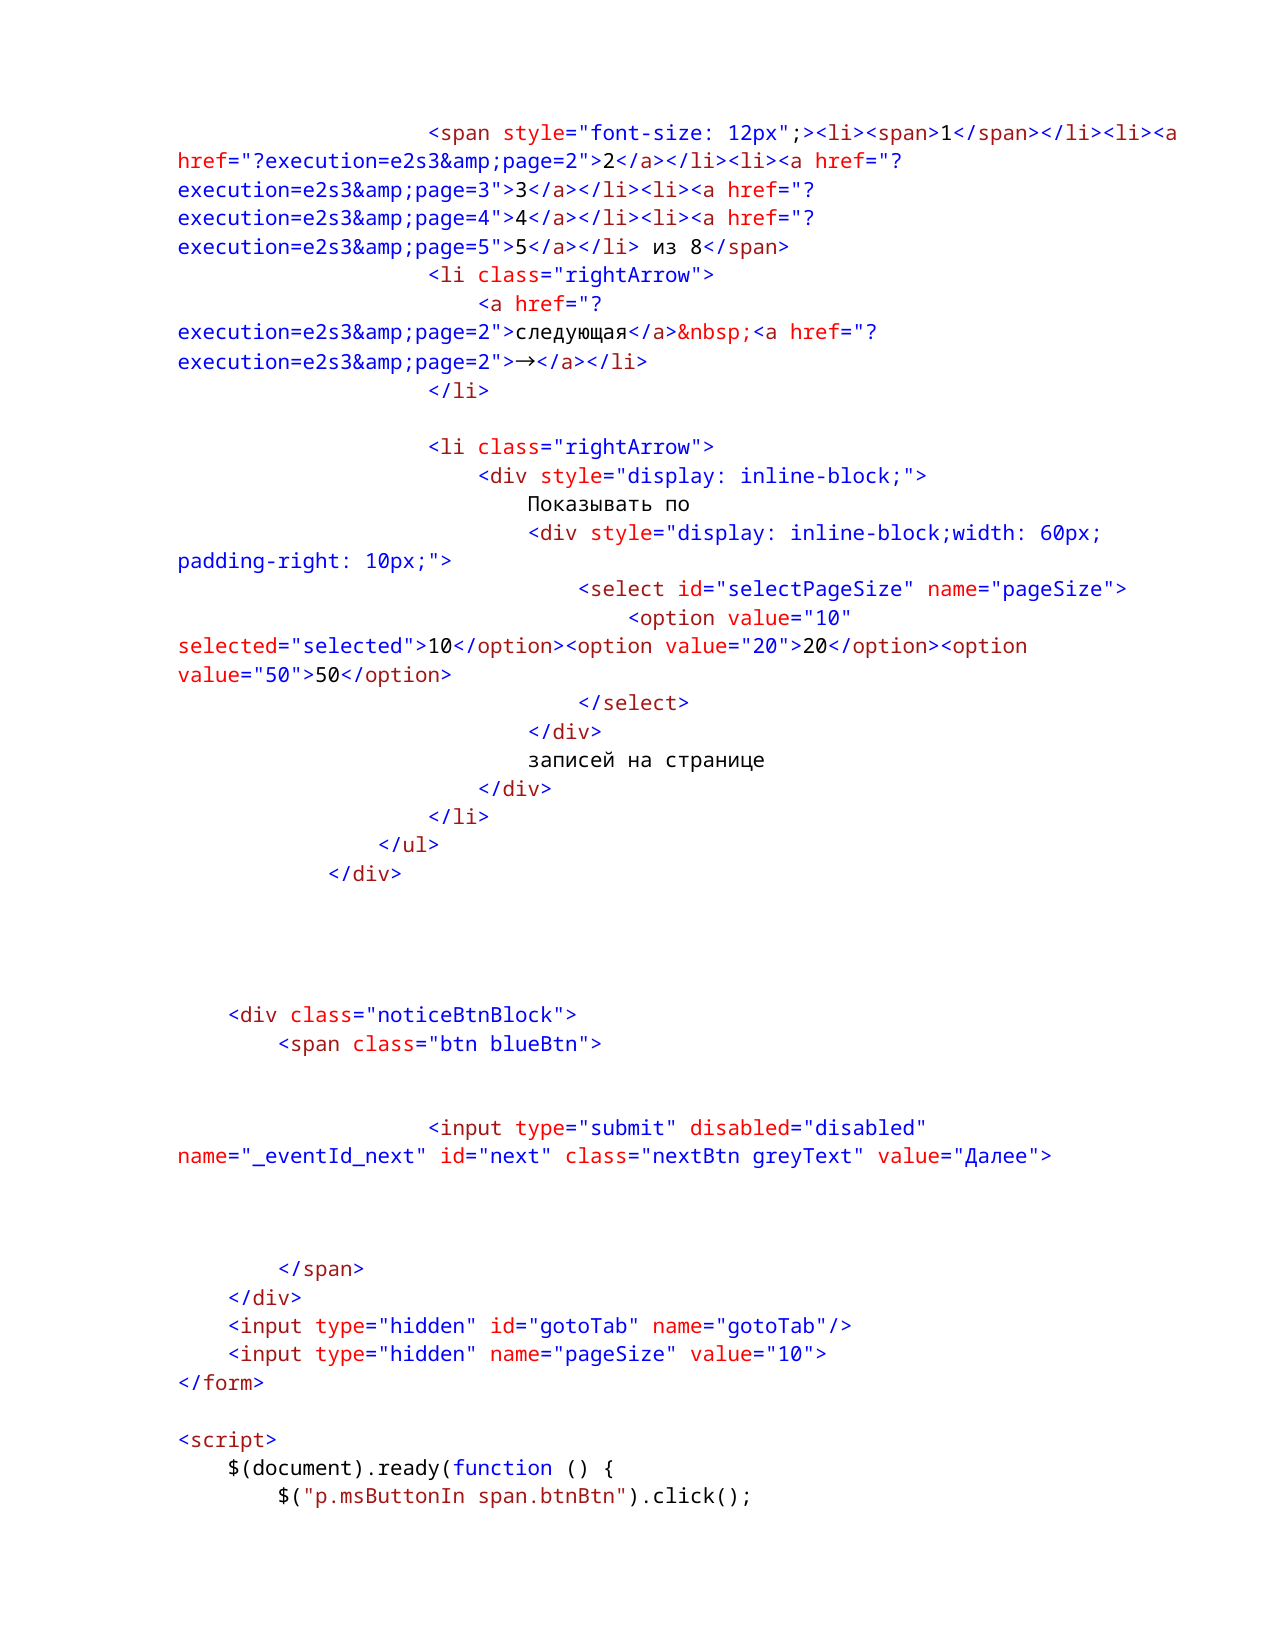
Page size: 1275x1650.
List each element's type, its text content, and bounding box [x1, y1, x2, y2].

text </select> [177, 688, 1186, 717]
text <input type="hidden" id="gotoTab" name="gotoTab"/> [177, 1311, 1186, 1339]
text $(document).ready(function () { [177, 1453, 1186, 1482]
text </span> [177, 1254, 1186, 1283]
text <li class="rightArrow"> [177, 260, 1186, 289]
text <input type="submit" disabled="disabled" name="_eventId_next" id="next" class="nextBtn greyText" value="Далее"> [177, 1113, 1186, 1170]
text <div style="display: inline-block;"> [177, 461, 1186, 489]
text <div style="display: inline-block;width: 60px; padding-right: 10px;"> [177, 518, 1186, 574]
text Показывать по [177, 489, 1186, 518]
text </div> [177, 859, 1186, 887]
text </li> [177, 802, 1186, 831]
text <script> [177, 1425, 1186, 1453]
text <input type="hidden" name="pageSize" value="10"> [177, 1339, 1186, 1368]
text <div class="noticeBtnBlock"> [177, 1000, 1186, 1029]
text </div> [177, 774, 1186, 802]
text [177, 1482, 1186, 1510]
text </div> [177, 1283, 1186, 1311]
text <li class="rightArrow"> [177, 432, 1186, 461]
text <a href="?execution=e2s3&amp;page=2">cледующая</a>&nbsp;<a href="?execution=e2s3&amp;page=2">→</a></li> [177, 289, 1186, 376]
text </ul> [177, 831, 1186, 859]
text <span class="btn blueBtn"> [177, 1029, 1186, 1057]
text <option value="10" selected="selected">10</option><option value="20">20</option><option value="50">50</option> [177, 603, 1186, 688]
text <span style="font-size: 12px";><li><span>1</span></li><li><a href="?execution=e2s3&amp;page=2">2</a></li><li><a href="?execution=e2s3&amp;page=3">3</a></li><li><a href="?execution=e2s3&amp;page=4">4</a></li><li><a href="?execution=e2s3&amp;page=5">5</a></li> из 8</span> [177, 118, 1186, 260]
text <select id="selectPageSize" name="pageSize"> [177, 574, 1186, 603]
text </li> [177, 376, 1186, 404]
text </form> [177, 1368, 1186, 1396]
text записей на странице [177, 745, 1186, 774]
text </div> [177, 717, 1186, 745]
